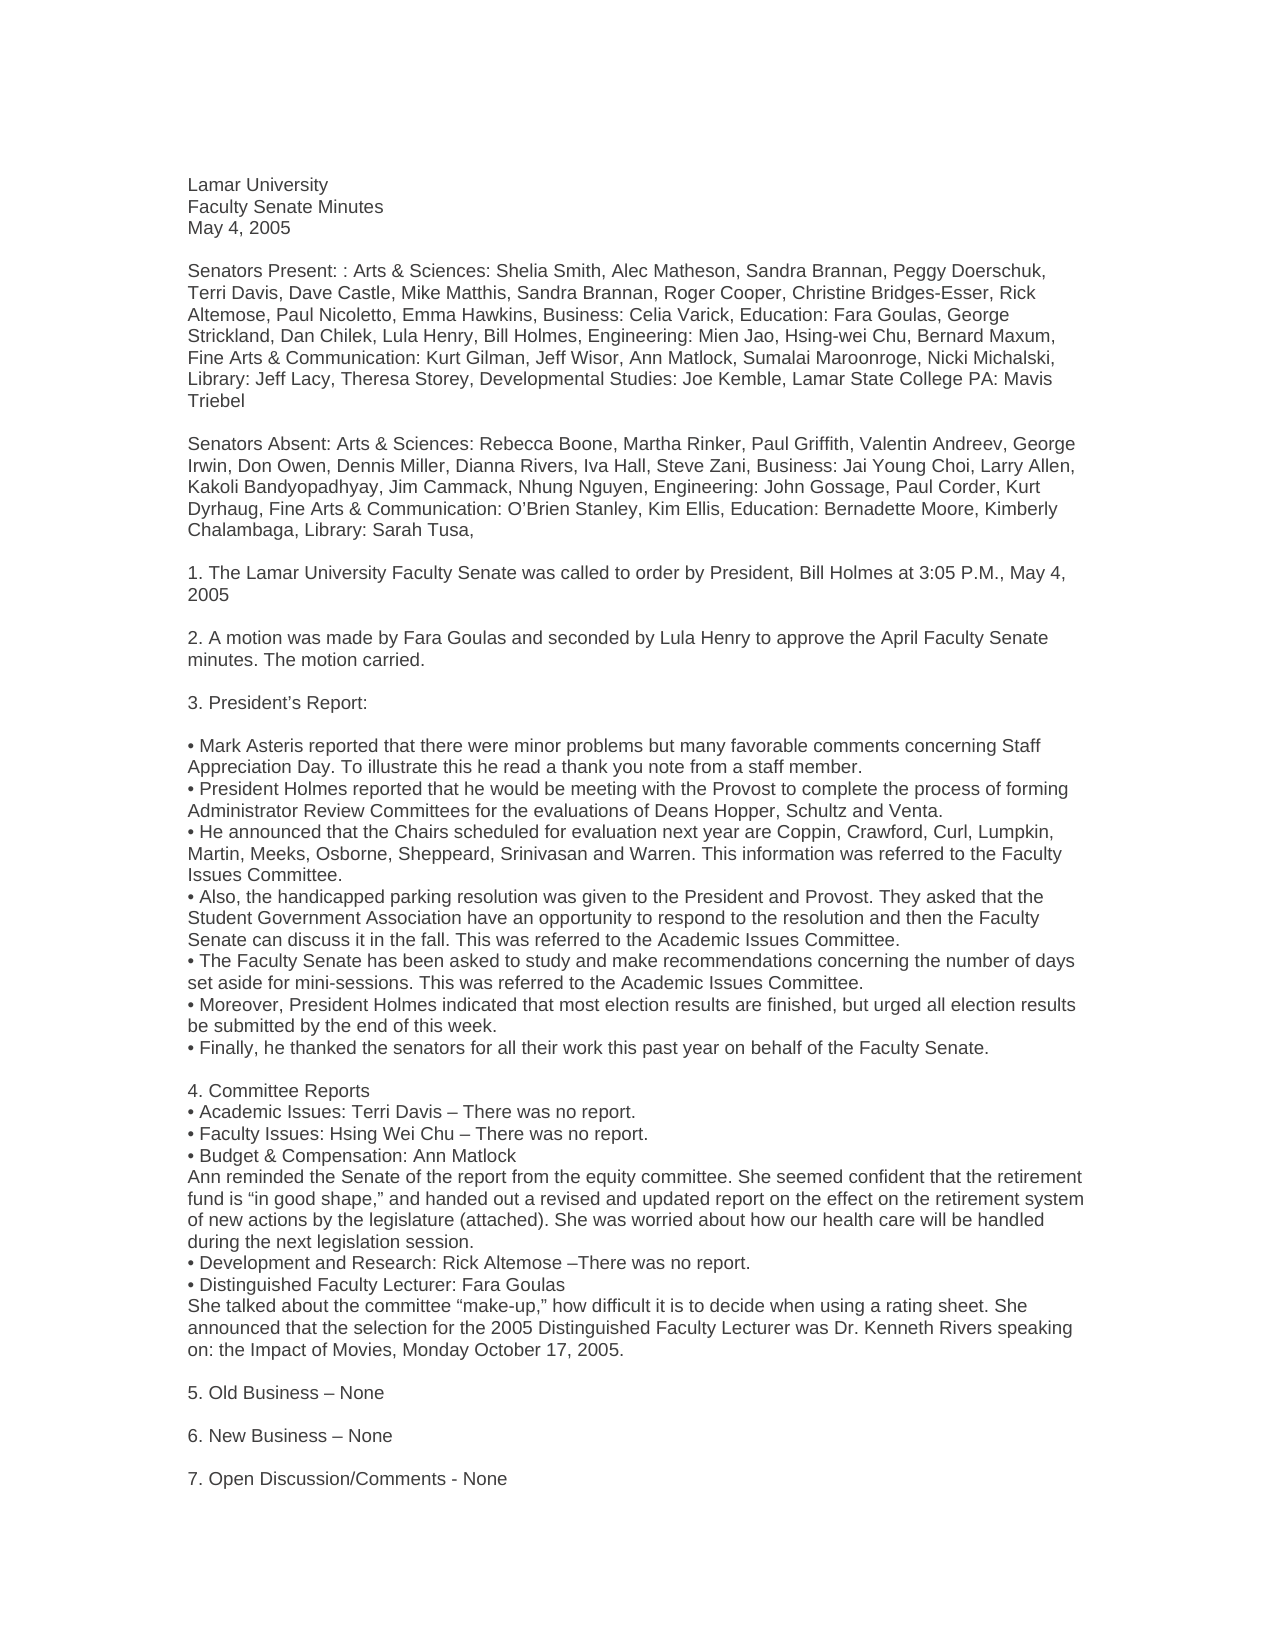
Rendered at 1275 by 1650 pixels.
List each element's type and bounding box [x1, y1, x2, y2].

text [187, 150, 1087, 1489]
